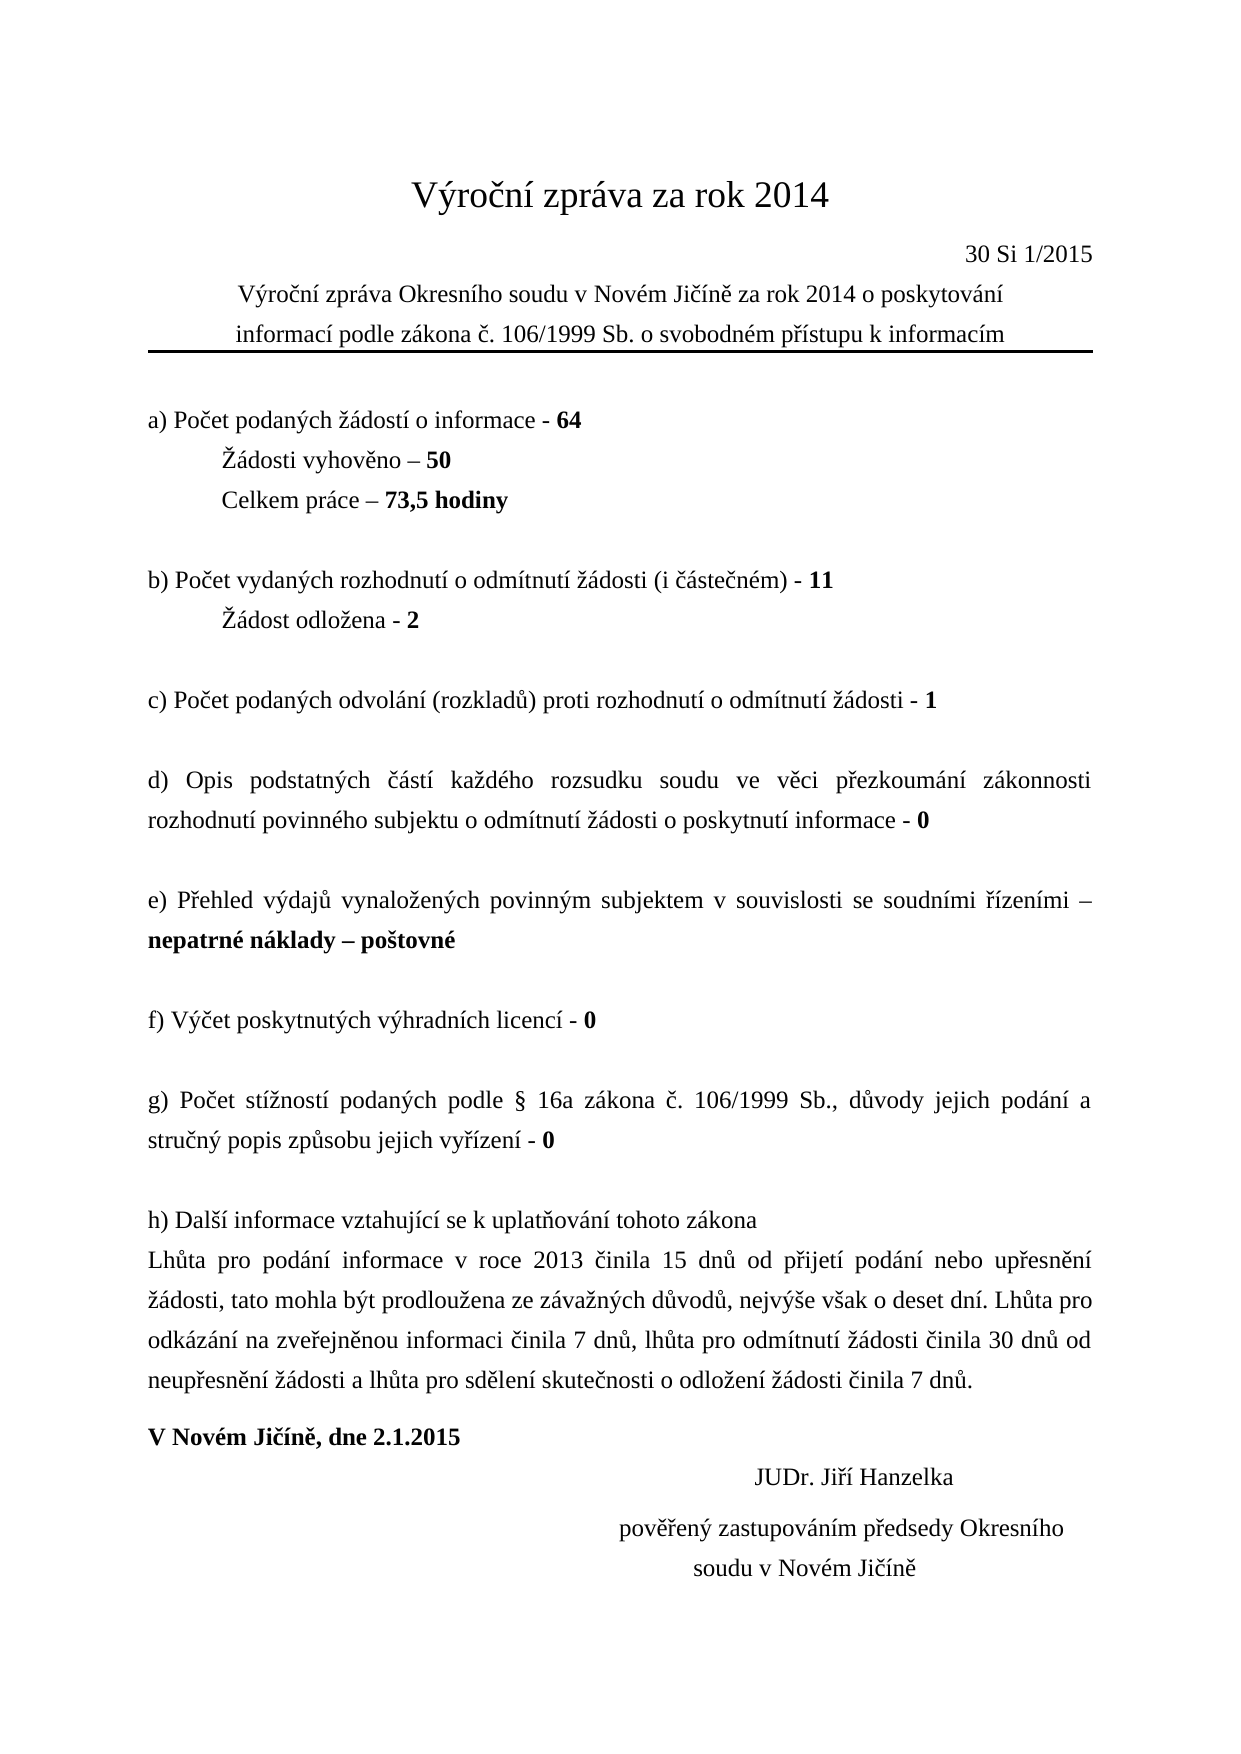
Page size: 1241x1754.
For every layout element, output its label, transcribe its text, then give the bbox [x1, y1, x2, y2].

text JUDr. Jiří Hanzelka [516, 1451, 1093, 1491]
text b) Počet vydaných rozhodnutí o odmítnutí žádosti (i částečném) - 11 [148, 553, 1093, 593]
text V Novém Jičíně, dne 2.1.2015 [148, 1422, 1093, 1451]
text informací podle zákona č. 106/1999 Sb. o svobodném přístupu k informacím [148, 308, 1093, 350]
text Výroční zpráva za rok 2014 [148, 173, 1093, 216]
text Žádosti vyhověno – 50 [148, 433, 1093, 473]
text Celkem práce – 73,5 hodiny [148, 473, 1093, 513]
text Žádost odložena - 2 [148, 593, 1093, 633]
text 30 Si 1/2015 [148, 228, 1093, 268]
text a) Počet podaných žádostí o informace - 64 [148, 393, 1093, 433]
text e) Přehled výdajů vynaložených povinným subjektem v souvislosti se soudními řízeními – nepatrné náklady – poštovné [148, 873, 1093, 953]
text d) Opis podstatných částí každého rozsudku soudu ve věci přezkoumání zákonnosti rozhodnutí povinného subjektu o odmítnutí žádosti o poskytnutí informace - 0 [148, 753, 1093, 833]
text pověřený zastupováním předsedy Okresního soudu v Novém Jičíně [516, 1501, 1093, 1581]
text f) Výčet poskytnutých výhradních licencí - 0 [148, 993, 1093, 1033]
text h) Další informace vztahující se k uplatňování tohoto zákona [148, 1193, 1093, 1233]
text g) Počet stížností podaných podle § 16a zákona č. 106/1999 Sb., důvody jejich podání a stručný popis způsobu jejich vyřízení - 0 [148, 1073, 1093, 1153]
text c) Počet podaných odvolání (rozkladů) proti rozhodnutí o odmítnutí žádosti - 1 [148, 673, 1093, 713]
text Výroční zpráva Okresního soudu v Novém Jičíně za rok 2014 o poskytování [148, 268, 1093, 308]
text Lhůta pro podání informace v roce 2013 činila 15 dnů od přijetí podání nebo upřesnění žádosti, tato mohla být prodloužena ze závažných důvodů, nejvýše však o deset dní. Lhůta pro odkázání na zveřejněnou informaci činila 7 dnů, lhůta pro odmítnutí žádosti činila 30 dnů od neupřesnění žádosti a lhůta pro sdělení skutečnosti o odložení žádosti činila 7 dnů. [148, 1233, 1093, 1393]
